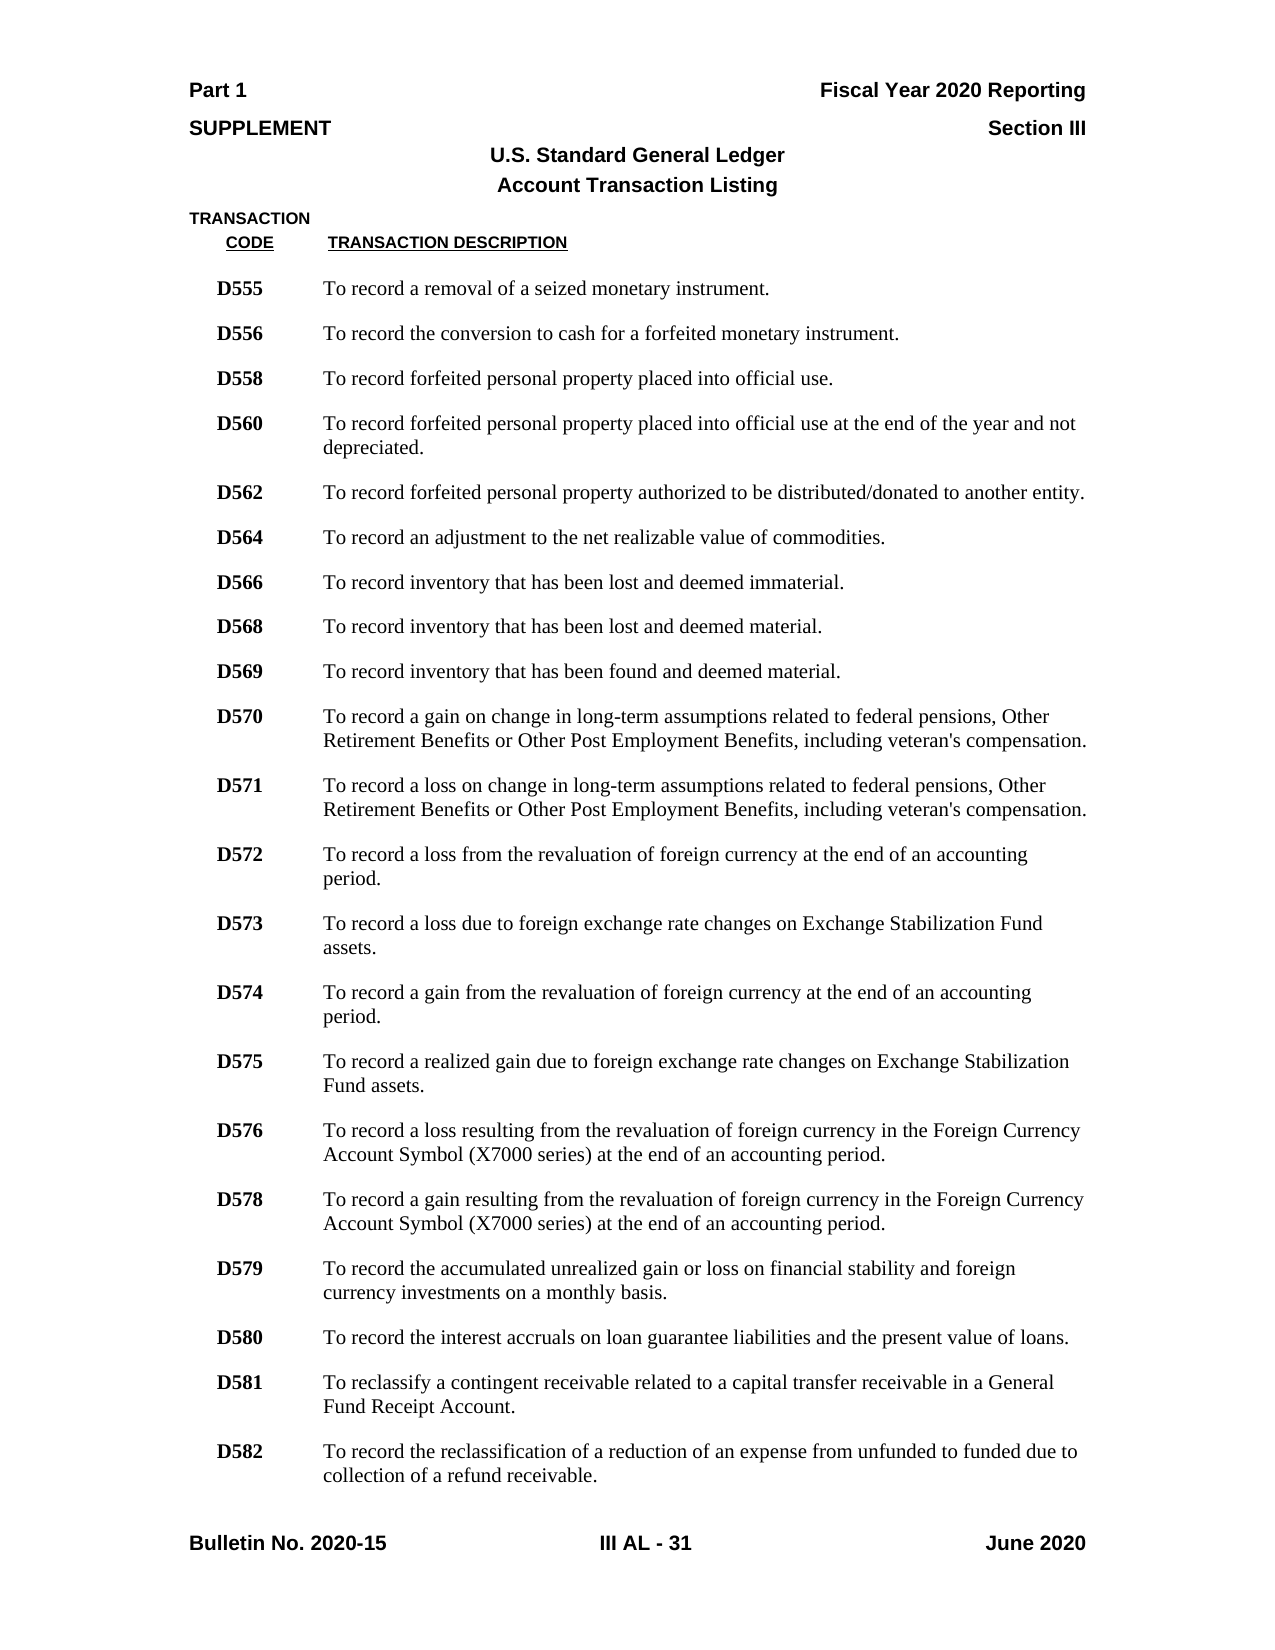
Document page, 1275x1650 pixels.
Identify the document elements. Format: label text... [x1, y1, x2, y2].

text D575 To record a realized gain due to foreign exchange rate changes on Exchange Stabilization Fund assets. [217, 1049, 1087, 1097]
text D560 To record forfeited personal property placed into official use at the end of the year and not depreciated. [217, 411, 1087, 459]
text D580 To record the interest accruals on loan guarantee liabilities and the present value of loans. [217, 1325, 1087, 1349]
text D558 To record forfeited personal property placed into official use. [217, 366, 1087, 390]
text D570 To record a gain on change in long-term assumptions related to federal pensions, Other Retirement Benefits or Other Post Employment Benefits, including veteran's compensation. [217, 704, 1087, 752]
text D562 To record forfeited personal property authorized to be distributed/donated to another entity. [217, 480, 1087, 504]
text D581 To reclassify a contingent receivable related to a capital transfer receivable in a General Fund Receipt Account. [217, 1370, 1087, 1418]
text D555 To record a removal of a seized monetary instrument. [217, 276, 1087, 300]
text D576 To record a loss resulting from the revaluation of foreign currency in the Foreign Currency Account Symbol (X7000 series) at the end of an accounting period. [217, 1118, 1087, 1166]
text D578 To record a gain resulting from the revaluation of foreign currency in the Foreign Currency Account Symbol (X7000 series) at the end of an accounting period. [217, 1187, 1087, 1235]
text D574 To record a gain from the revaluation of foreign currency at the end of an accounting period. [217, 980, 1087, 1028]
text D568 To record inventory that has been lost and deemed material. [217, 614, 1087, 638]
text D566 To record inventory that has been lost and deemed immaterial. [217, 569, 1087, 594]
text D564 To record an adjustment to the net realizable value of commodities. [217, 525, 1087, 549]
text D582 To record the reclassification of a reduction of an expense from unfunded to funded due to collection of a refund receivable. [217, 1439, 1087, 1487]
text D569 To record inventory that has been found and deemed material. [217, 659, 1087, 683]
text D573 To record a loss due to foreign exchange rate changes on Exchange Stabilization Fund assets. [217, 911, 1087, 959]
text D556 To record the conversion to cash for a forfeited monetary instrument. [217, 321, 1087, 345]
text D572 To record a loss from the revaluation of foreign currency at the end of an accounting period. [217, 842, 1087, 890]
text D579 To record the accumulated unrealized gain or loss on financial stability and foreign currency investments on a monthly basis. [217, 1256, 1087, 1304]
text D571 To record a loss on change in long-term assumptions related to federal pensions, Other Retirement Benefits or Other Post Employment Benefits, including veteran's compensation. [217, 773, 1087, 821]
